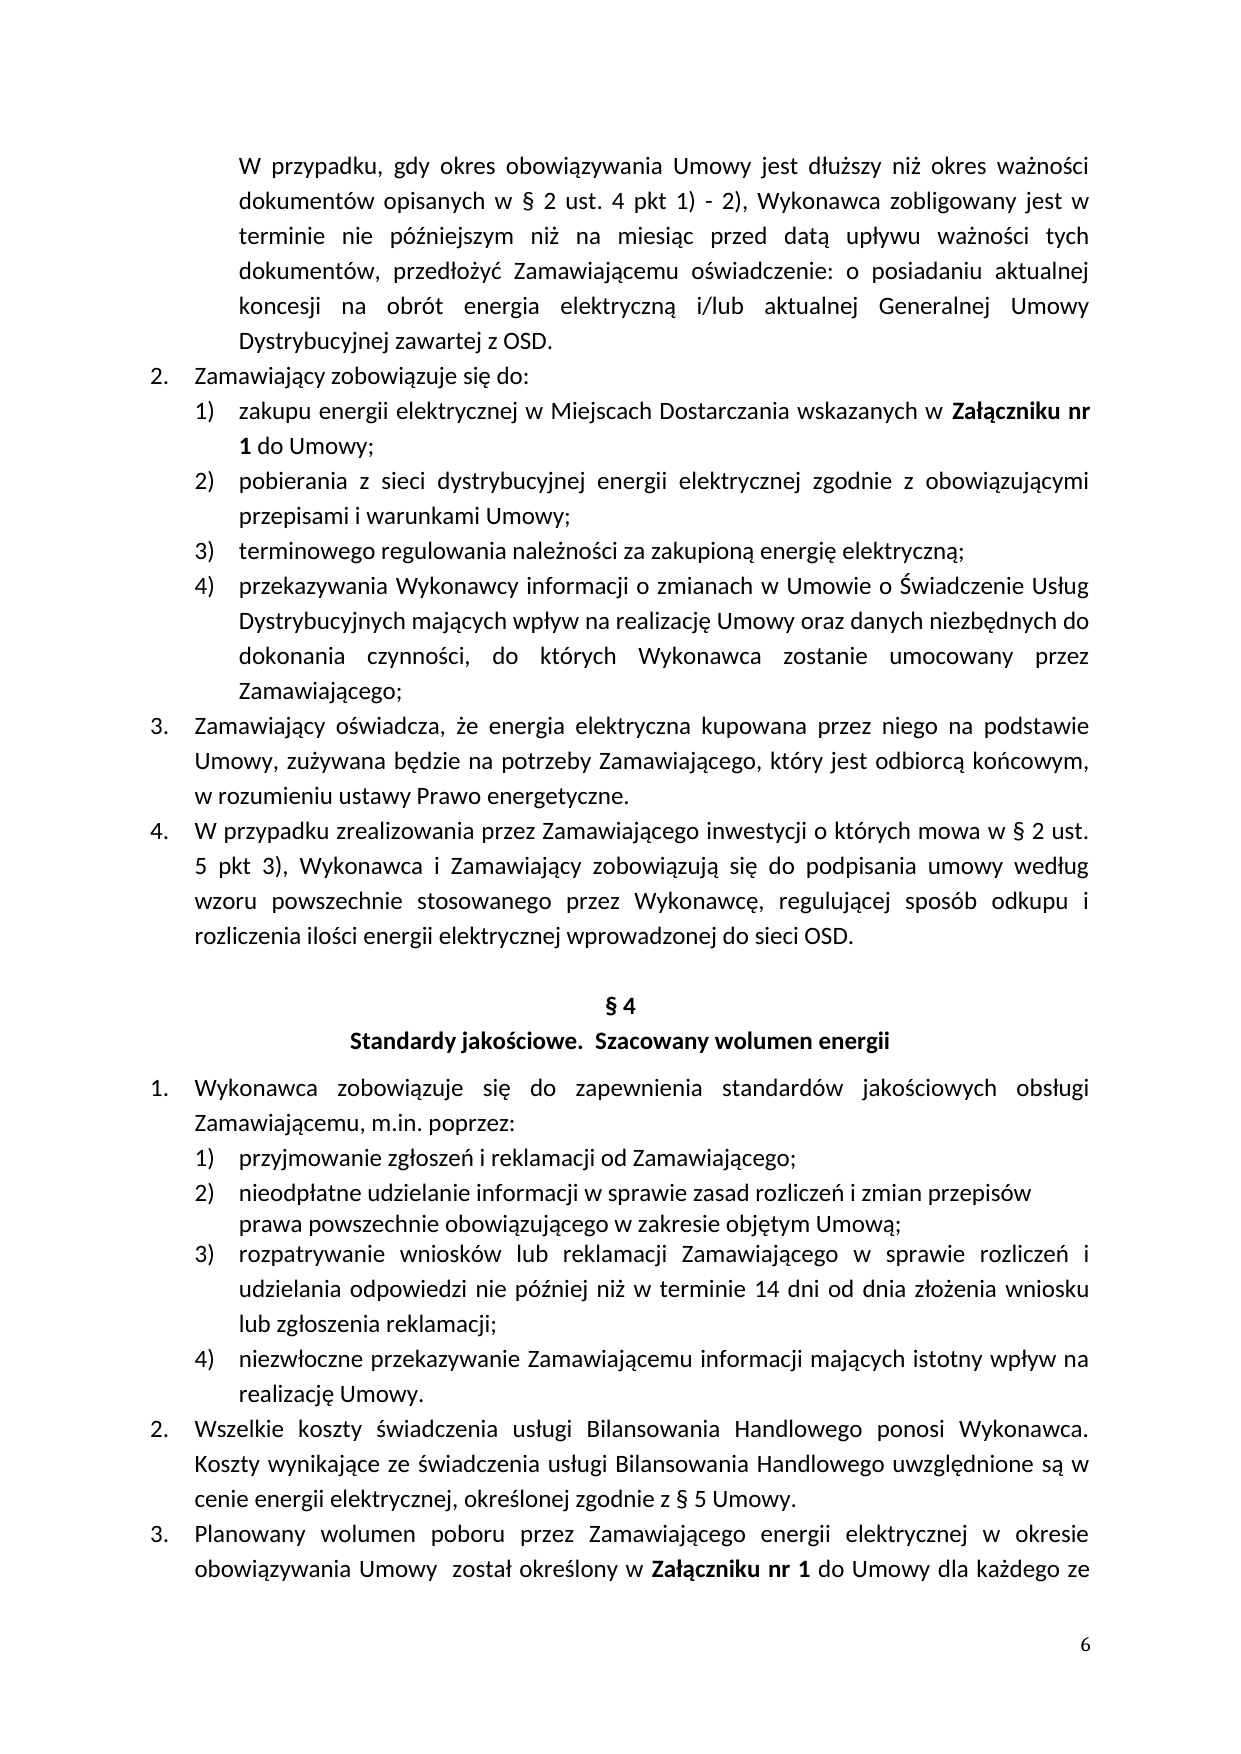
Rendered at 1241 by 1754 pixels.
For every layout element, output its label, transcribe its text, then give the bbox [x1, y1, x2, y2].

list zakupu energii elektrycznej w Miejscach Dostarczania wskazanych w Załączniku nr 1 do Umowy; [194, 395, 1090, 461]
list W przypadku zrealizowania przez Zamawiającego inwestycji o których mowa w § 2 ust. 5 pkt 3), Wykonawca i Zamawiający zobowiązują się do podpisania umowy według wzoru powszechnie stosowanego przez Wykonawcę, regulującej sposób odkupu i rozliczenia ilości energii elektrycznej wprowadzonej do sieci OSD. [150, 815, 1090, 951]
list W przypadku, gdy okres obowiązywania Umowy jest dłuższy niż okres ważności dokumentów opisanych w § 2 ust. 4 pkt 1) - 2), Wykonawca zobligowany jest w terminie nie późniejszym niż na miesiąc przed datą upływu ważności tych dokumentów, przedłożyć Zamawiającemu oświadczenie: o posiadaniu aktualnej koncesji na obrót energia elektryczną i/lub aktualnej Generalnej Umowy Dystrybucyjnej zawartej z OSD. [239, 150, 1090, 356]
list niezwłoczne przekazywanie Zamawiającemu informacji mających istotny wpływ na realizację Umowy. [194, 1343, 1090, 1409]
list przekazywania Wykonawcy informacji o zmianach w Umowie o Świadczenie Usług Dystrybucyjnych mających wpływ na realizację Umowy oraz danych niezbędnych do dokonania czynności, do których Wykonawca zostanie umocowany przez Zamawiającego; [194, 570, 1090, 706]
list Wszelkie koszty świadczenia usługi Bilansowania Handlowego ponosi Wykonawca. Koszty wynikające ze świadczenia usługi Bilansowania Handlowego uwzględnione są w cenie energii elektrycznej, określonej zgodnie z § 5 Umowy. [150, 1413, 1090, 1514]
list Zamawiający zobowiązuje się do: [150, 360, 1090, 391]
text Standardy jakościowe. Szacowany wolumen energii [150, 1025, 1090, 1056]
list pobierania z sieci dystrybucyjnej energii elektrycznej zgodnie z obowiązującymi przepisami i warunkami Umowy; [194, 465, 1090, 531]
list Wykonawca zobowiązuje się do zapewnienia standardów jakościowych obsługi Zamawiającemu, m.in. poprzez: [150, 1072, 1090, 1138]
list przyjmowanie zgłoszeń i reklamacji od Zamawiającego; [194, 1142, 1090, 1173]
list nieodpłatne udzielanie informacji w sprawie zasad rozliczeń i zmian przepisów prawa powszechnie obowiązującego w zakresie objętym Umową; [194, 1177, 1090, 1238]
text § 4 [150, 990, 1090, 1021]
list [150, 1518, 1090, 1584]
list terminowego regulowania należności za zakupioną energię elektryczną; [194, 535, 1090, 566]
list Zamawiający oświadcza, że energia elektryczna kupowana przez niego na podstawie Umowy, zużywana będzie na potrzeby Zamawiającego, który jest odbiorcą końcowym, w rozumieniu ustawy Prawo energetyczne. [150, 710, 1090, 811]
list rozpatrywanie wniosków lub reklamacji Zamawiającego w sprawie rozliczeń i udzielania odpowiedzi nie później niż w terminie 14 dni od dnia złożenia wniosku lub zgłoszenia reklamacji; [194, 1238, 1090, 1339]
